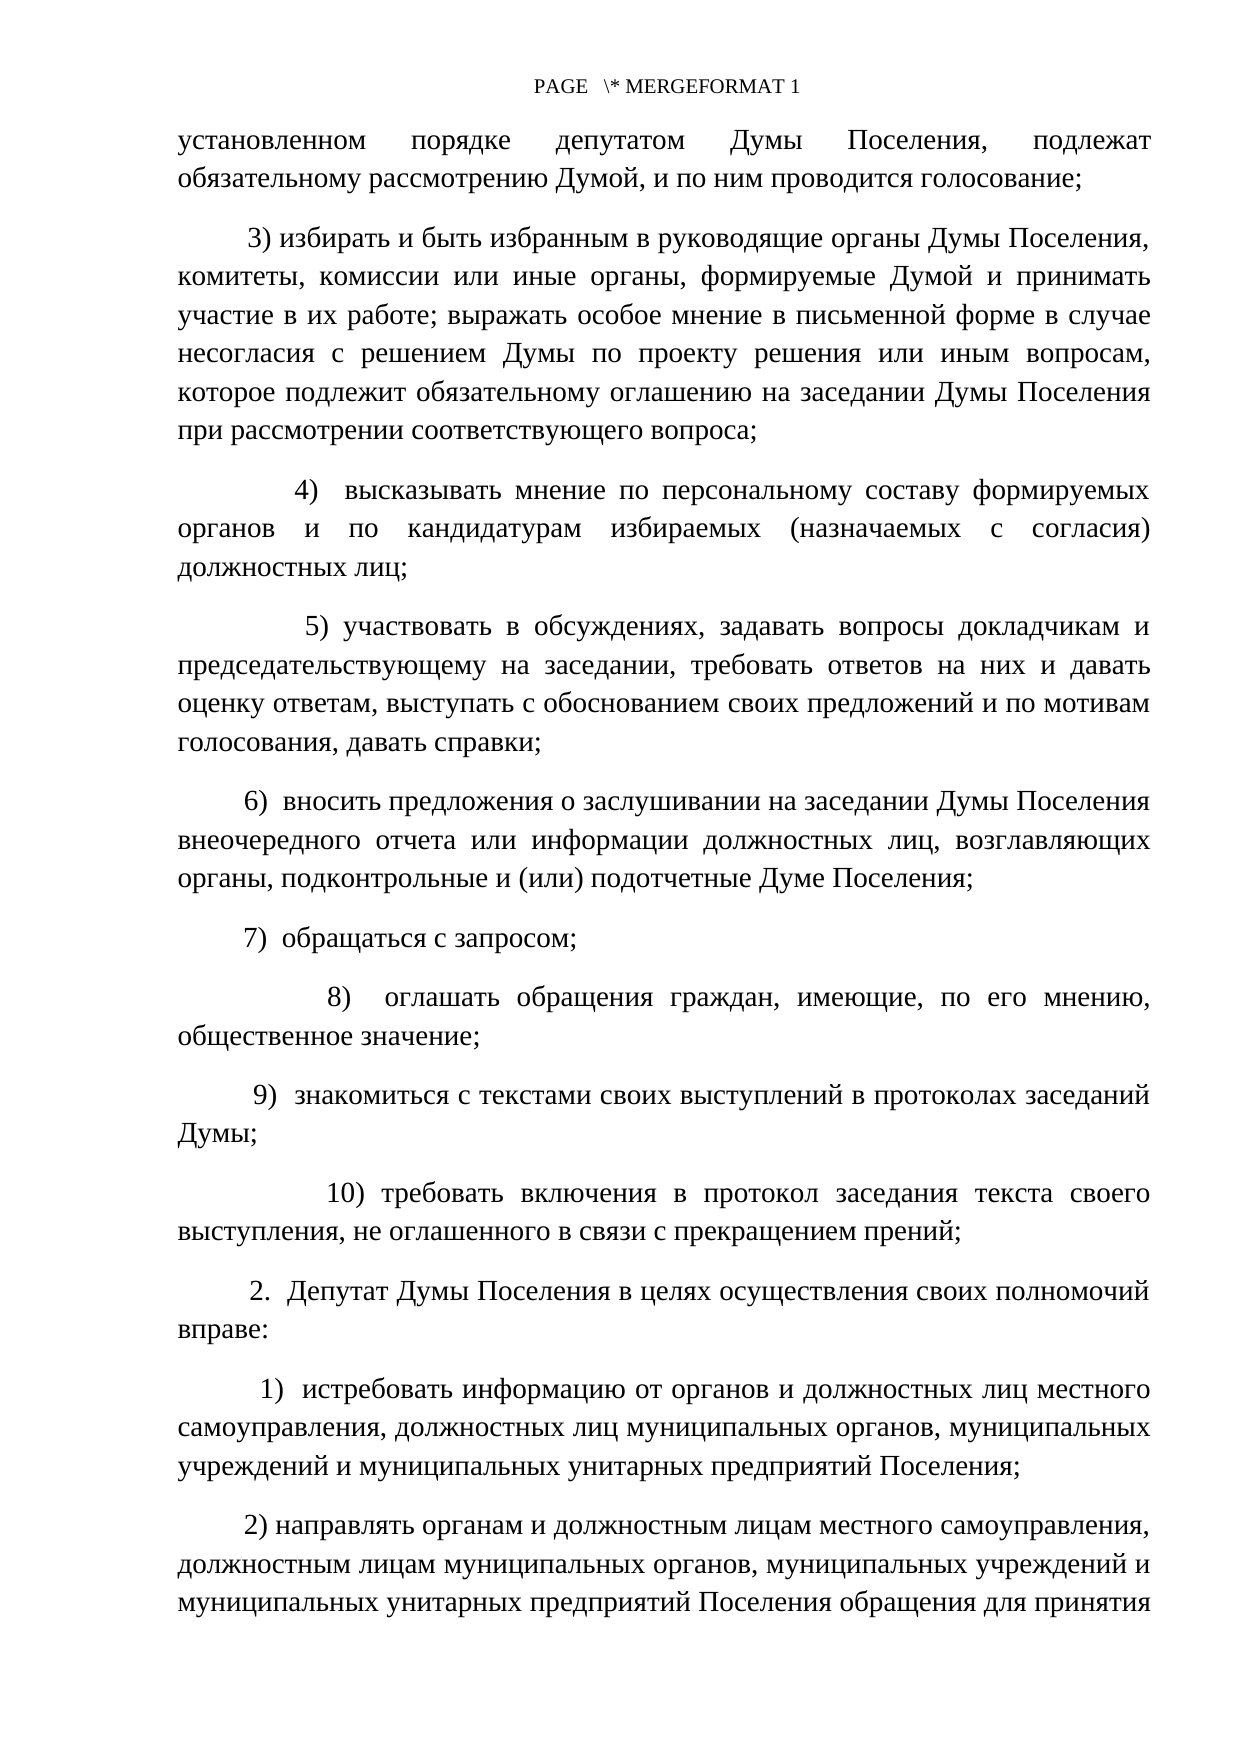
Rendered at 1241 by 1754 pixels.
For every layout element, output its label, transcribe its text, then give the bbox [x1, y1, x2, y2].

text 9) знакомиться с текстами своих выступлений в протоколах заседаний Думы; [177, 1077, 1152, 1149]
text 7) обращаться с запросом; [177, 920, 1152, 953]
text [177, 1507, 1152, 1618]
text 6) вносить предложения о заслушивании на заседании Думы Поселения внеочередного отчета или информации должностных лиц, возглавляющих органы, подконтрольные и (или) подотчетные Думе Поселения; [177, 783, 1152, 894]
text 1) истребовать информацию от органов и должностных лиц местного самоуправления, должностных лиц муниципальных органов, муниципальных учреждений и муниципальных унитарных предприятий Поселения; [177, 1371, 1152, 1481]
text 5) участвовать в обсуждениях, задавать вопросы докладчикам и председательствующему на заседании, требовать ответов на них и давать оценку ответам, выступать с обоснованием своих предложений и по мотивам голосования, давать справки; [177, 608, 1152, 757]
text 2. Депутат Думы Поселения в целях осуществления своих полномочий вправе: [177, 1273, 1152, 1345]
text 8) оглашать обращения граждан, имеющие, по его мнению, общественное значение; [177, 979, 1152, 1051]
text 3) избирать и быть избранным в руководящие органы Думы Поселения, комитеты, комиссии или иные органы, формируемые Думой и принимать участие в их работе; выражать особое мнение в письменной форме в случае несогласия с решением Думы по проекту решения или иным вопросам, которое подлежит обязательному оглашению на заседании Думы Поселения при рассмотрении соответствующего вопроса; [177, 220, 1152, 446]
text 10) требовать включения в протокол заседания текста своего выступления, не оглашенного в связи с прекращением прений; [177, 1175, 1152, 1247]
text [177, 122, 1152, 194]
text 4) высказывать мнение по персональному составу формируемых органов и по кандидатурам избираемых (назначаемых с согласия) должностных лиц; [177, 472, 1152, 582]
